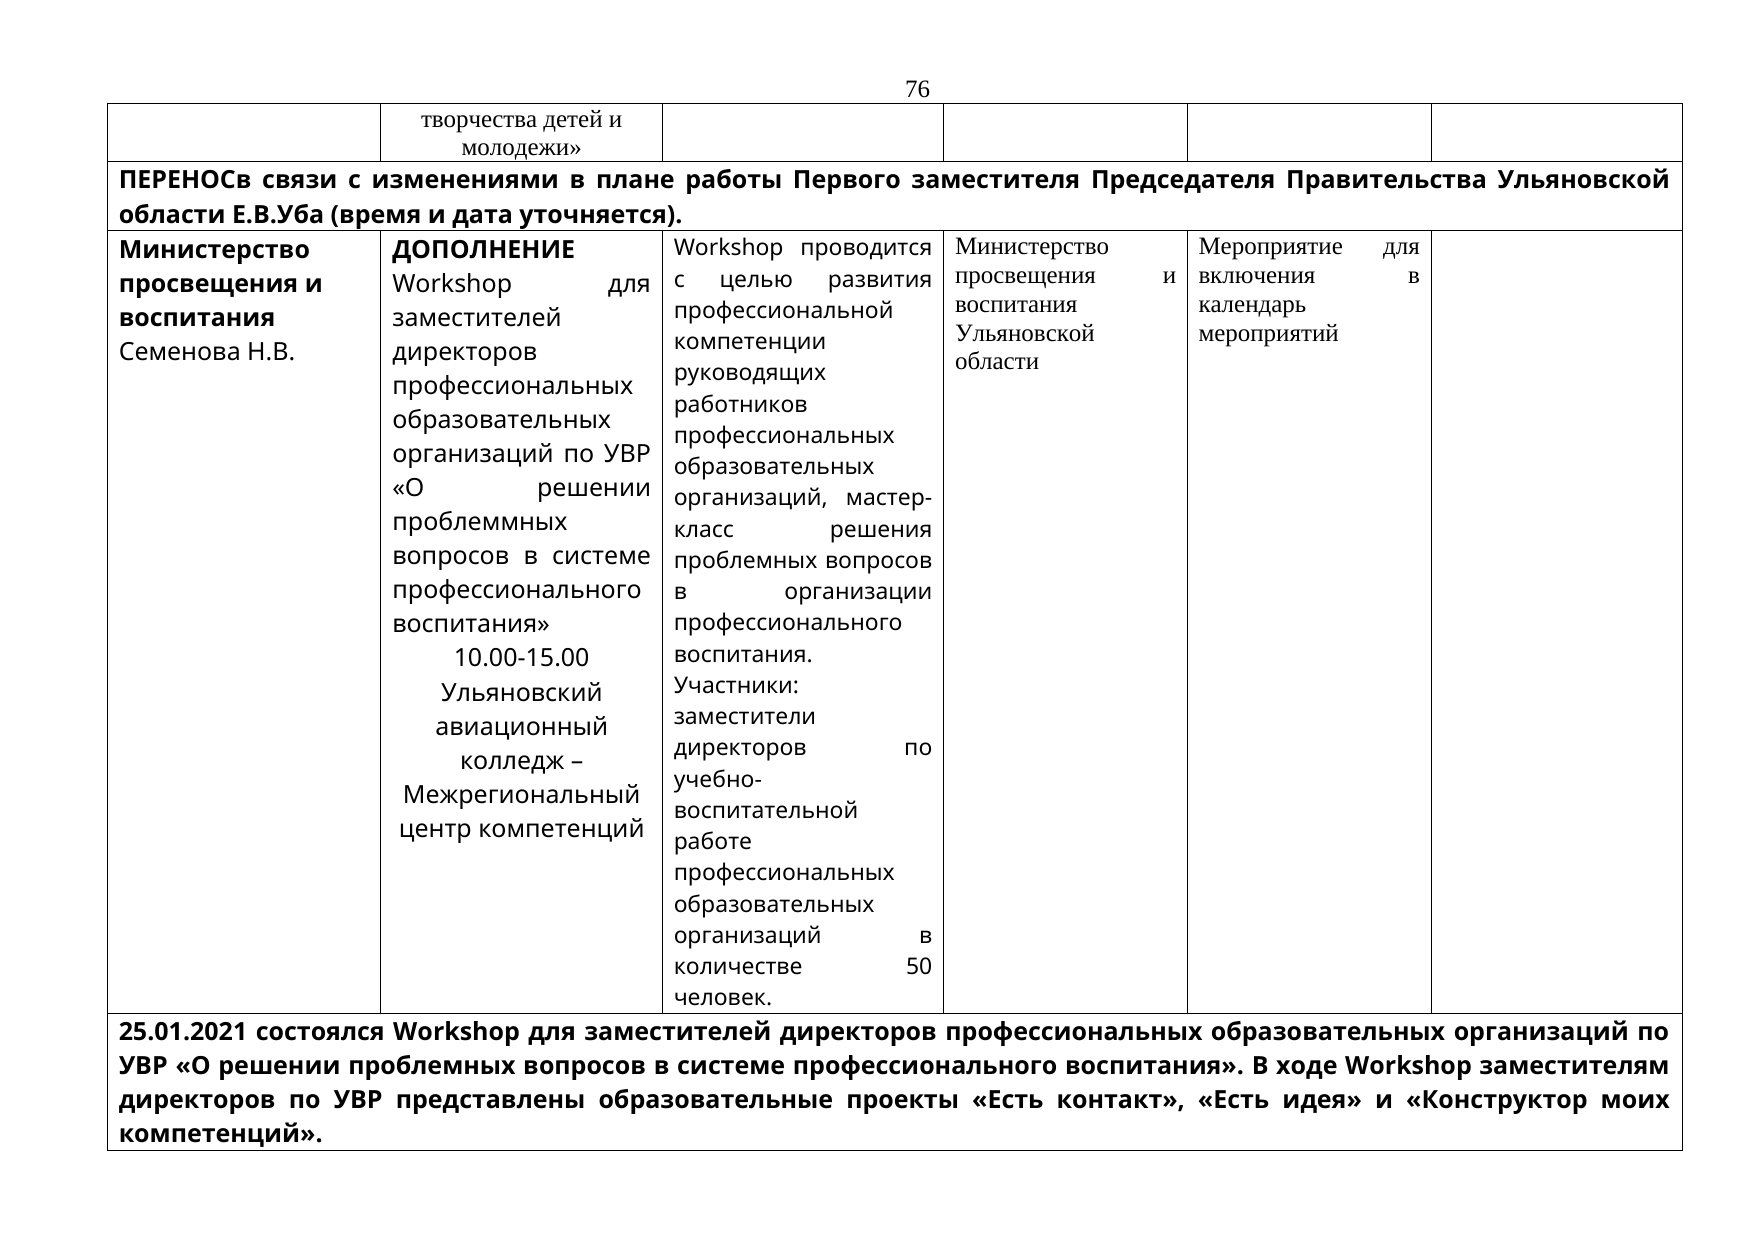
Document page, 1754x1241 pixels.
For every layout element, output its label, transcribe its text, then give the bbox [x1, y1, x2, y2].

table_cell [1432, 104, 1682, 161]
table_cell [1432, 231, 1682, 1013]
table_cell Министерство просвещения и воспитания Ульяновской области [944, 231, 1187, 1013]
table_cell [663, 104, 943, 161]
table_cell Мероприятие для включения в календарь мероприятий [1188, 231, 1431, 1013]
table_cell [381, 104, 662, 161]
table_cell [944, 104, 1187, 161]
table_cell ДОПОЛНЕНИЕ Workshop для заместителей директоров профессиональных образовательных организаций по УВР «О решении проблеммных вопросов в системе профессионального воспитания» 10.00-15.00 Ульяновский авиационный колледж – Межрегиональный центр компетенций [381, 231, 662, 1013]
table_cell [1188, 104, 1431, 161]
table_cell Workshop проводится с целью развития профессиональной компетенции руководящих работников профессиональных образовательных организаций, мастер-класс решения проблемных вопросов в организации профессионального воспитания. Участники: заместители директоров по учебно-воспитательной работе профессиональных образовательных организаций в количестве 50 человек. [663, 231, 943, 1013]
table_cell ПЕРЕНОСв связи с изменениями в плане работы Первого заместителя Председателя Правительства Ульяновской области Е.В.Уба (время и дата уточняется). [108, 162, 1682, 230]
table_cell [108, 1014, 1682, 1150]
table_cell Министерство просвещения и воспитания Семенова Н.В. [108, 231, 380, 1013]
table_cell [108, 104, 380, 161]
